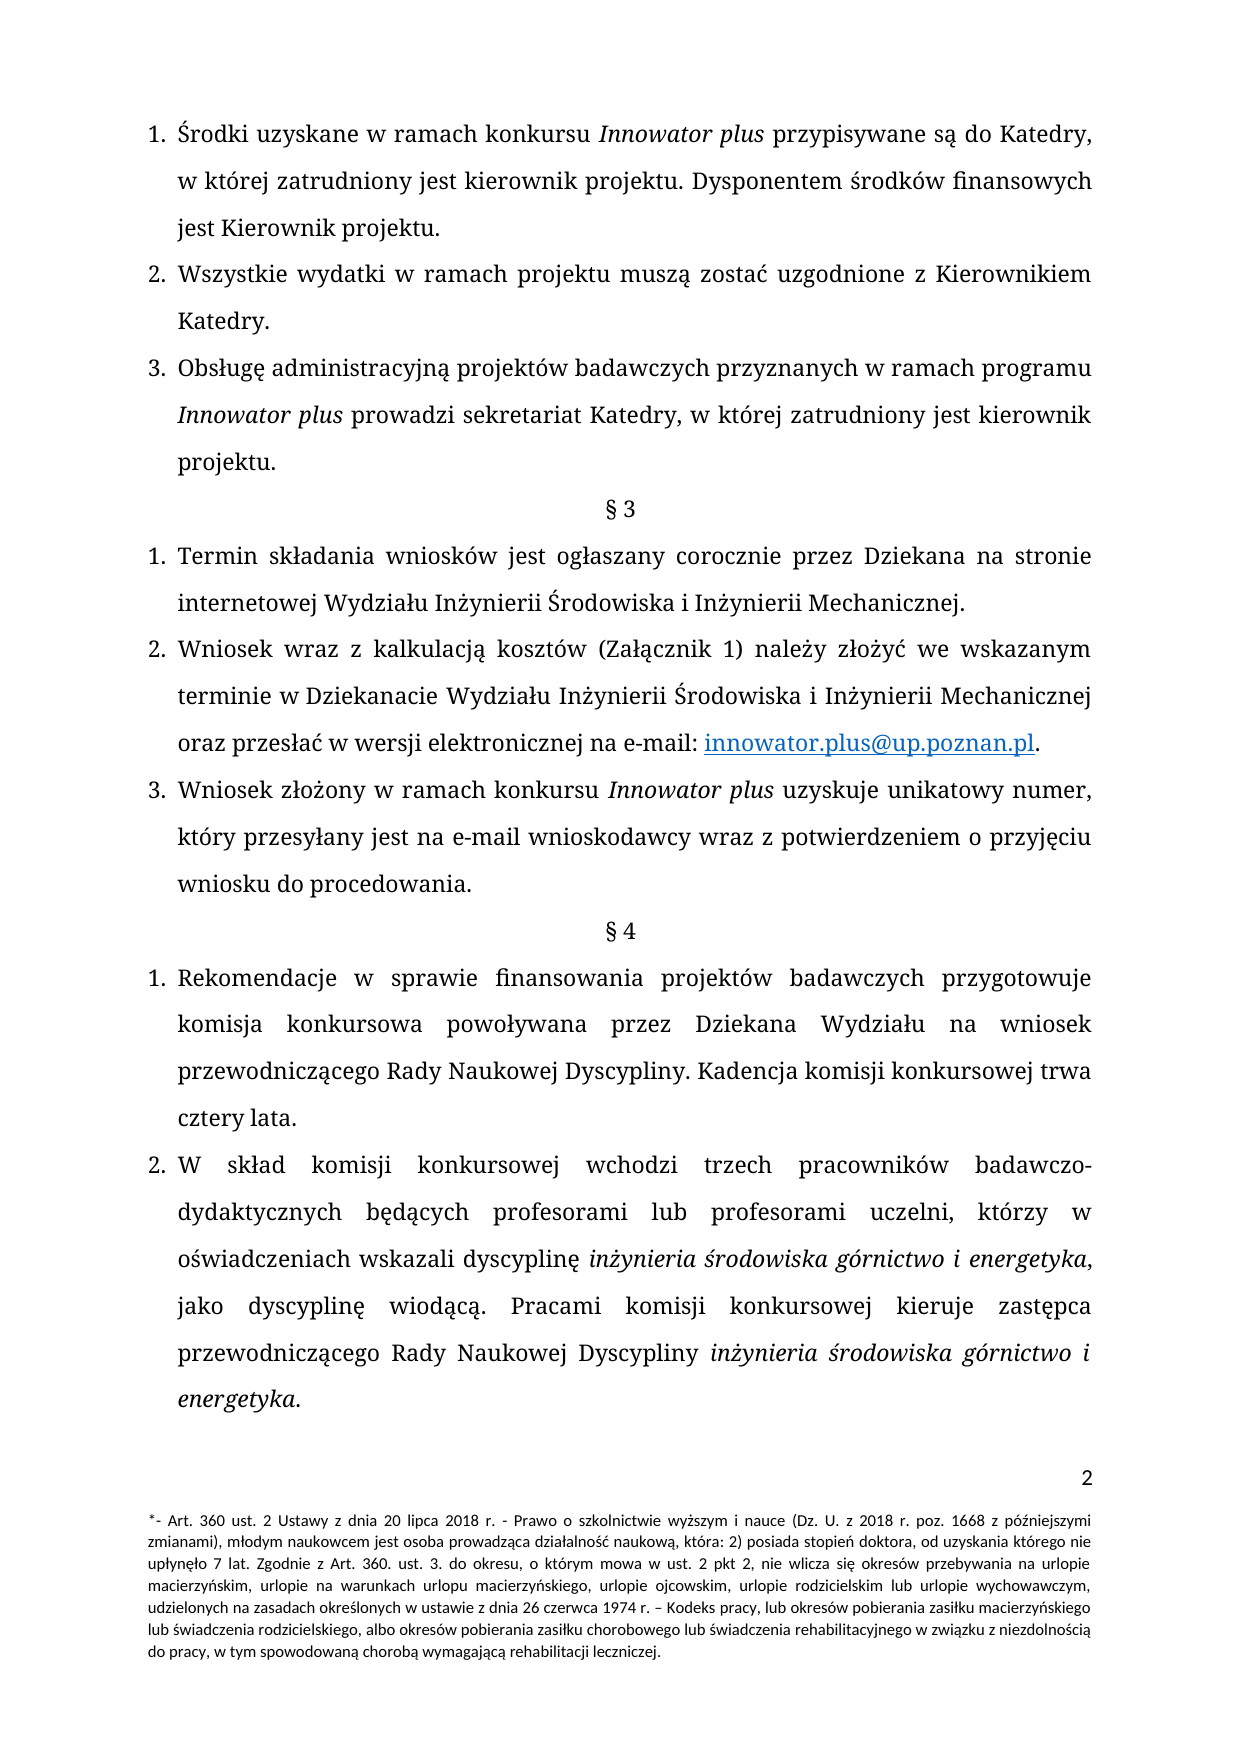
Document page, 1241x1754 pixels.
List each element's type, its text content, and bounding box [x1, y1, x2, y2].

list Termin składania wniosków jest ogłaszany corocznie przez Dziekana na stronie internetowej Wydziału Inżynierii Środowiska i Inżynierii Mechanicznej. [148, 540, 1092, 618]
list W skład komisji konkursowej wchodzi trzech pracowników badawczo-dydaktycznych będących profesorami lub profesorami uczelni, którzy w oświadczeniach wskazali dyscyplinę inżynieria środowiska górnictwo i energetyka, jako dyscyplinę wiodącą. Pracami komisji konkursowej kieruje zastępca przewodniczącego Rady Naukowej Dyscypliny inżynieria środowiska górnictwo i energetyka. [148, 1149, 1092, 1415]
list Środki uzyskane w ramach konkursu Innowator plus przypisywane są do Katedry, w której zatrudniony jest kierownik projektu. Dysponentem środków finansowych jest Kierownik projektu. [148, 118, 1092, 243]
list Obsługę administracyjną projektów badawczych przyznanych w ramach programu Innowator plus prowadzi sekretariat Katedry, w której zatrudniony jest kierownik projektu. [148, 352, 1092, 477]
list Wszystkie wydatki w ramach projektu muszą zostać uzgodnione z Kierownikiem Katedry. [148, 258, 1092, 337]
text § 3 [148, 493, 1092, 524]
list Wniosek złożony w ramach konkursu Innowator plus uzyskuje unikatowy numer, który przesyłany jest na e-mail wnioskodawcy wraz z potwierdzeniem o przyjęciu wniosku do procedowania. [148, 774, 1092, 899]
list Wniosek wraz z kalkulacją kosztów (Załącznik 1) należy złożyć we wskazanym terminie w Dziekanacie Wydziału Inżynierii Środowiska i Inżynierii Mechanicznej oraz przesłać w wersji elektronicznej na e-mail: innowator.plus@up.poznan.pl. [148, 633, 1092, 758]
list Rekomendacje w sprawie finansowania projektów badawczych przygotowuje komisja konkursowa powoływana przez Dziekana Wydziału na wniosek przewodniczącego Rady Naukowej Dyscypliny. Kadencja komisji konkursowej trwa cztery lata. [148, 962, 1092, 1133]
text § 4 [148, 915, 1092, 946]
